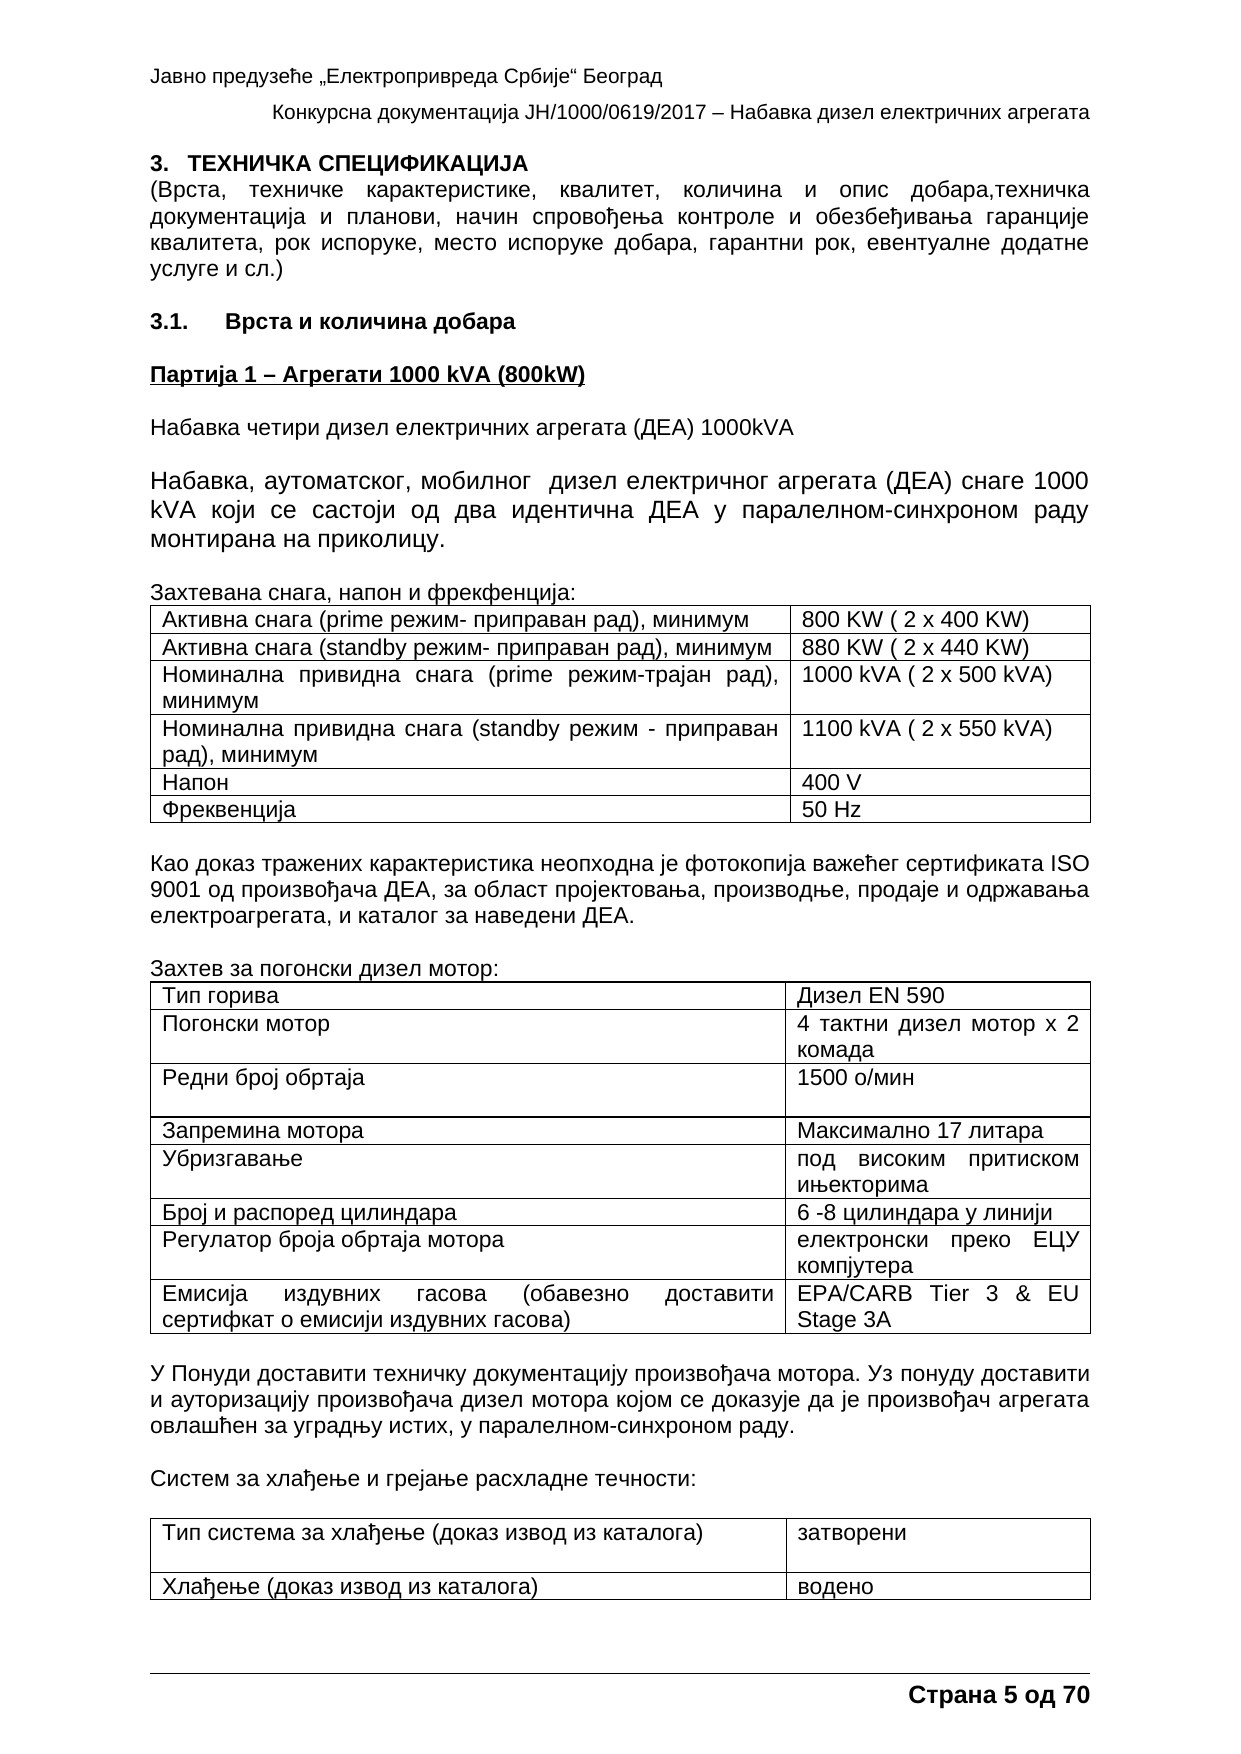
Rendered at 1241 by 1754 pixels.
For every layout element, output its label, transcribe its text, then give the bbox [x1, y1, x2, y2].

table_cell 1500 o/мин [786, 1064, 1090, 1116]
table_cell под високим притиском ињекторима [786, 1145, 1090, 1197]
table_cell 50 Hz [791, 796, 1090, 822]
text Захтевана снага, напон и фрекфенција: [150, 579, 1090, 605]
subtitle Врста и количина добара [150, 308, 1090, 334]
table_cell Хлађење (доказ извод из каталога) [151, 1573, 786, 1599]
table_cell Номинална привидна снага (standby режим - приправан рад), минимум [151, 715, 790, 767]
text Набавка четири дизел електричних агрегата (ДЕА) 1000kVA [150, 413, 1090, 440]
table_header Активна снага (prime режим- приправан рад), минимум [151, 606, 790, 633]
table_cell 400 V [791, 769, 1090, 795]
table_cell електронски преко ЕЦУ компјутера [786, 1226, 1090, 1279]
subtitle ТЕХНИЧКА СПЕЦИФИКАЦИЈА [150, 150, 1090, 176]
table_cell EPA/CARB Tier 3 & EU Stage 3A [786, 1280, 1090, 1332]
table_header Tип горива [151, 983, 785, 1009]
table_cell 880 KW ( 2 x 440 KW) [791, 634, 1090, 660]
text У Понуди доставити техничку документацију произвођача мотора. Уз понуду доставити и ауторизацију произвођача дизел мотора којом се доказује да је произвођач агрегата овлашћен за уградњу истих, у паралелном-синхроном раду. [150, 1360, 1090, 1439]
text Захтев за погонски дизел мотор: [150, 955, 1090, 981]
table_header Тип система за хлађење (доказ извод из каталога) [151, 1519, 786, 1572]
table_cell Емисија издувних гасова (обавезно доставити сертифкат о емисији издувних гасова) [151, 1280, 785, 1332]
table_cell Убризгавање [151, 1145, 785, 1197]
table_cell Регулатор броја обртаја мотора [151, 1226, 785, 1279]
text Набавка, аутоматског, мобилног дизел електричног агрегата (ДЕА) снаге 1000 kVA који се састоји од два идентична ДЕА у паралелном-синхроном раду монтирана на приколицу. [150, 466, 1090, 552]
table_cell 6 -8 цилиндара у линији [786, 1199, 1090, 1225]
table_cell Напон [151, 769, 790, 795]
table_cell Број и распоред цилиндара [151, 1199, 785, 1225]
table_cell Редни број обртаја [151, 1064, 785, 1116]
table_header 800 KW ( 2 x 400 KW) [791, 606, 1090, 633]
table_cell 1000 kVA ( 2 x 500 kVA) [791, 661, 1090, 714]
table_cell водено [787, 1573, 1090, 1599]
table_cell Номинална привидна снага (prime режим-трајан рад), минимум [151, 661, 790, 714]
table_header затворени [787, 1519, 1090, 1572]
text Систем за хлађење и грејање расхладне течности: [150, 1465, 1090, 1492]
table_cell Активна снага (standby режим- приправан рад), минимум [151, 634, 790, 660]
table_cell Максимално 17 литара [786, 1118, 1090, 1144]
table_header Дизел EN 590 [786, 983, 1090, 1009]
table_cell Запремина мотора [151, 1118, 785, 1144]
text (Врста, техничке карактеристике, квалитет, количина и опис добара,техничка документација и планови, начин спровођења контроле и обезбеђивања гаранције квалитета, рок испоруке, место испоруке добара, гарантни рок, евентуалне додатне услуге и сл.) [150, 176, 1090, 282]
table_cell 4 тактни дизел мотор x 2 комада [786, 1010, 1090, 1063]
table_cell Фреквенција [151, 796, 790, 822]
table_cell 1100 kVA ( 2 x 550 kVA) [791, 715, 1090, 767]
text Као доказ тражених карактеристика неопходна је фотокопија важећег сертификата ISO 9001 од произвођача ДЕА, за област пројектовања, производње, продаје и одржавања електроагрегата, и каталог за наведени ДЕА. [150, 850, 1090, 929]
text Партија 1 – Агрегати 1000 kVA (800kW) [150, 361, 1090, 387]
table_cell Погонски мотор [151, 1010, 785, 1063]
